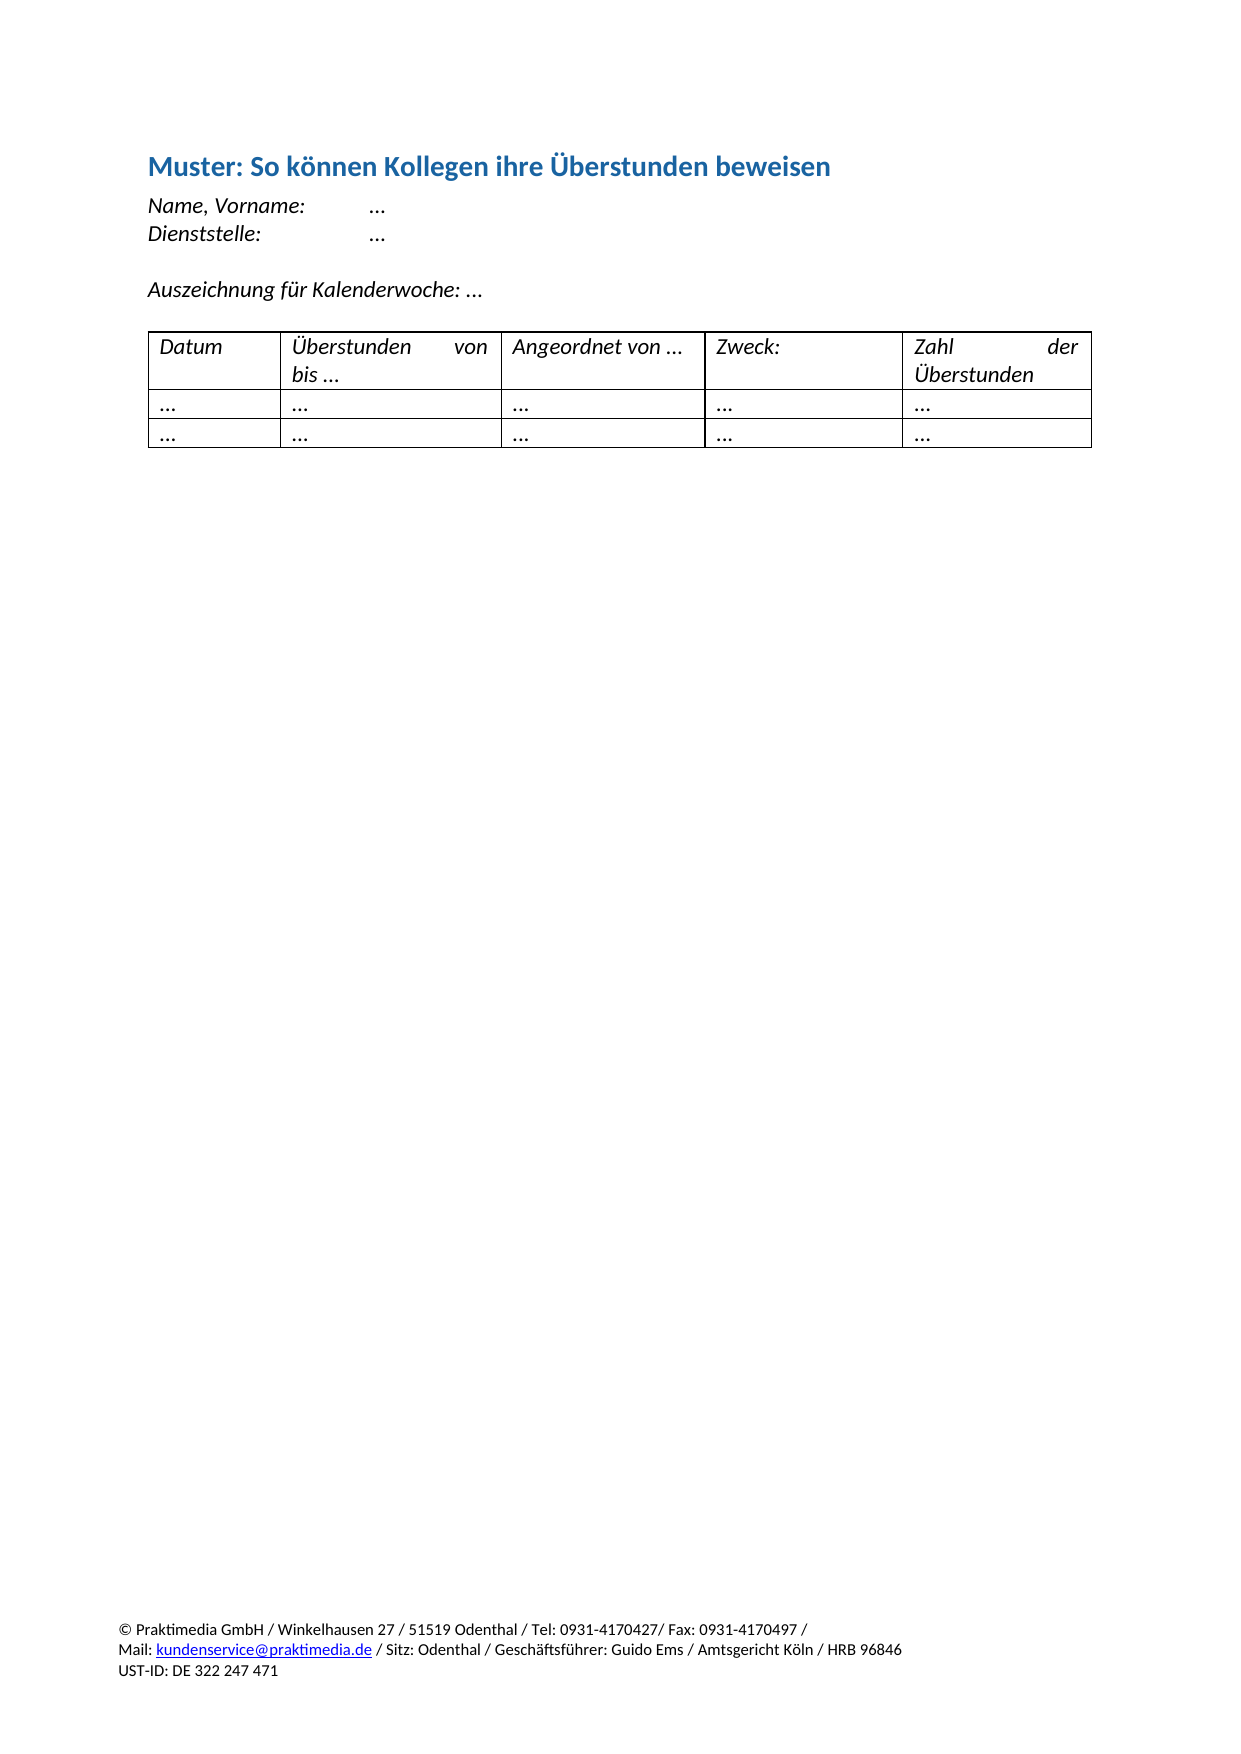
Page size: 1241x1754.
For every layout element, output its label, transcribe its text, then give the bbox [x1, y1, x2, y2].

text Name, Vorname: ... [148, 191, 1093, 219]
table_cell ... [502, 390, 704, 418]
table_cell ... [502, 419, 704, 447]
table_cell ... [149, 419, 280, 447]
table_cell ... [706, 419, 902, 447]
table_cell ... [903, 419, 1091, 447]
text Dienststelle: ... [148, 219, 1093, 247]
table_cell ... [903, 390, 1091, 418]
table_cell ... [706, 390, 902, 418]
table_cell ... [281, 419, 501, 447]
table_header Angeordnet von ... [502, 333, 704, 388]
table_header Zweck: [706, 333, 902, 388]
table_header Zahl der Überstunden [903, 333, 1091, 388]
text Muster: So können Kollegen ihre Überstunden beweisen [148, 148, 1093, 183]
table_header Datum [149, 333, 280, 388]
text Auszeichnung für Kalenderwoche: ... [148, 275, 1093, 303]
table_header Überstunden von bis ... [281, 333, 501, 388]
table_cell ... [149, 390, 280, 418]
table_cell ... [281, 390, 501, 418]
